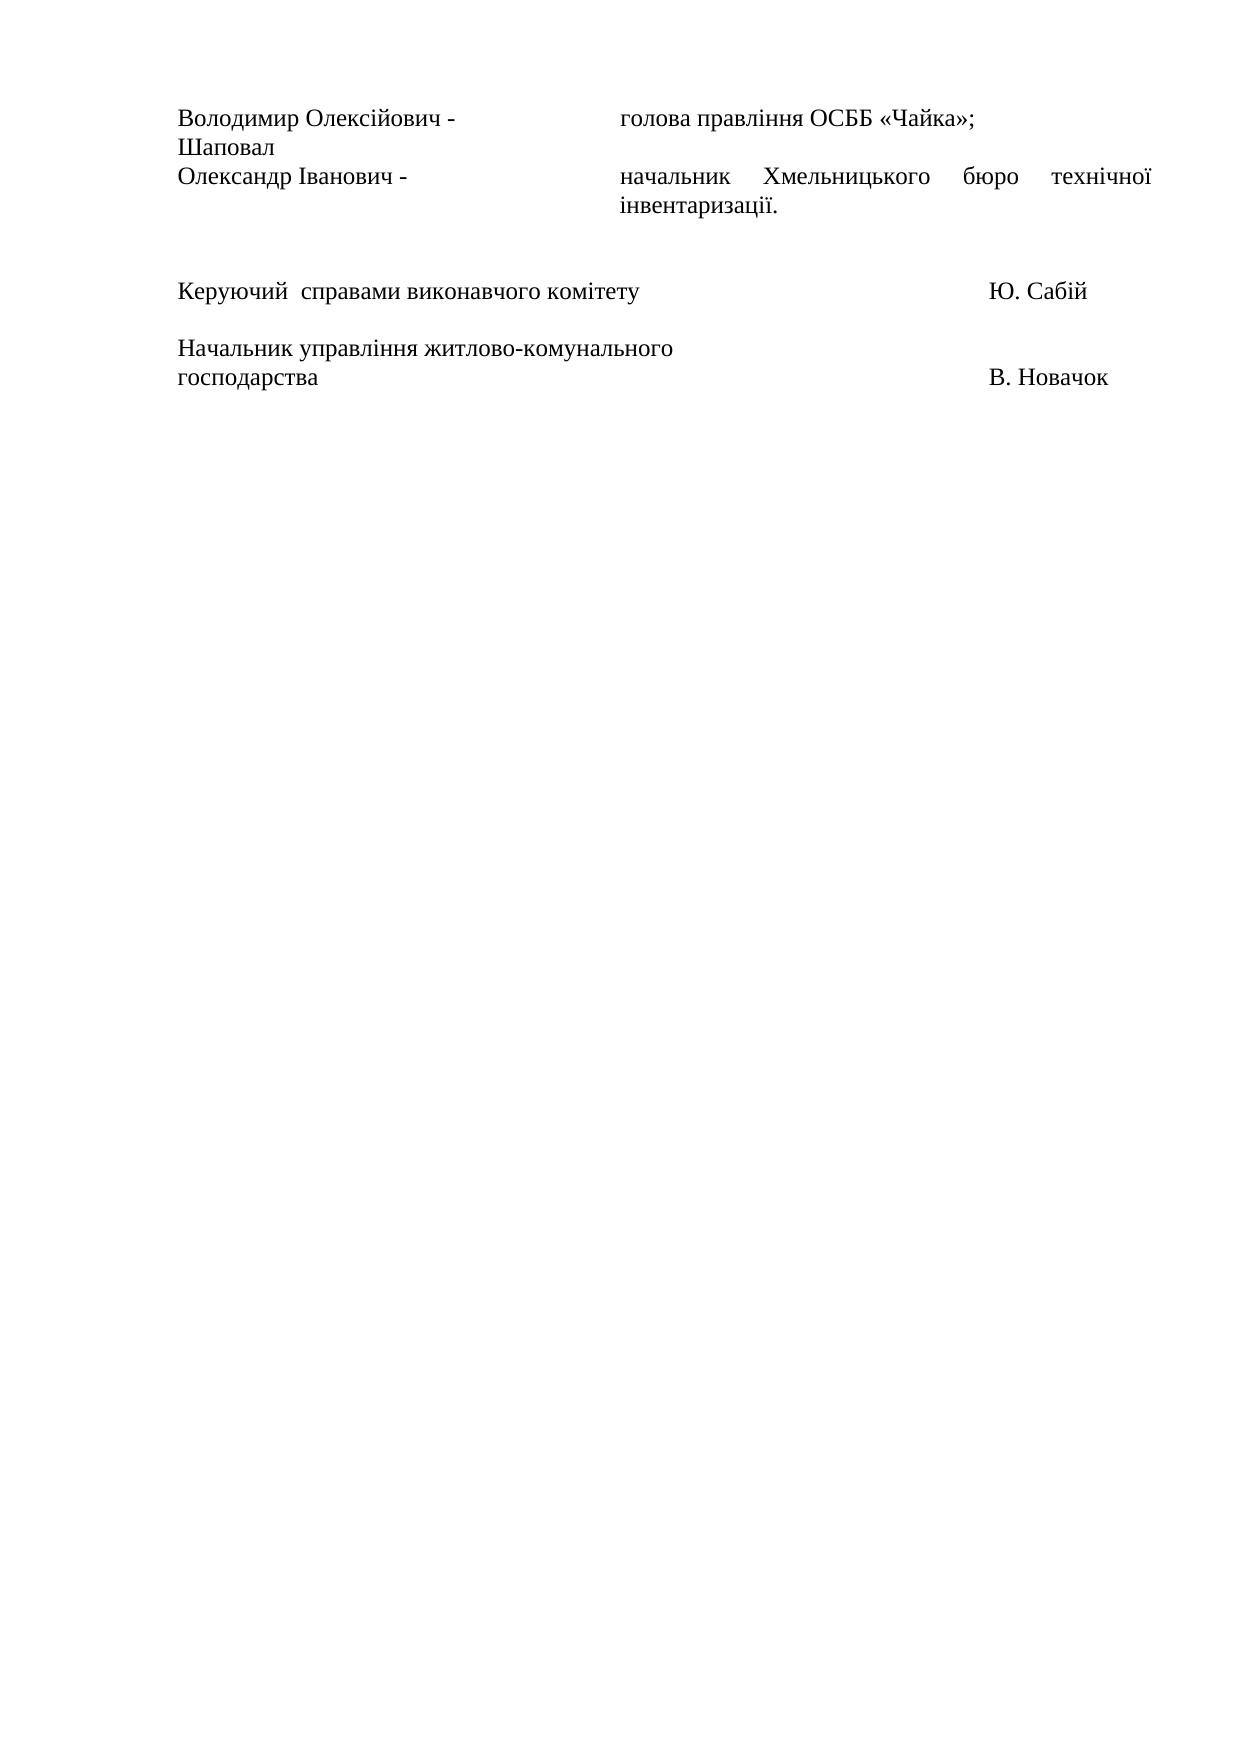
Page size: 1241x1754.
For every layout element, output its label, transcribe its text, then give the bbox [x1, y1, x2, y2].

text Керуючий справами виконавчого комітету Ю. Сабій [177, 276, 1152, 305]
text Олександр Іванович - начальник Хмельницького бюро технічної інвентаризації. [177, 161, 1152, 218]
text Начальник управління житлово-комунального [177, 333, 1152, 362]
text Шаповал [177, 132, 1152, 161]
text господарства В. Новачок [177, 362, 1152, 391]
text Володимир Олексійович - голова правління ОСББ «Чайка»; [177, 103, 1152, 132]
